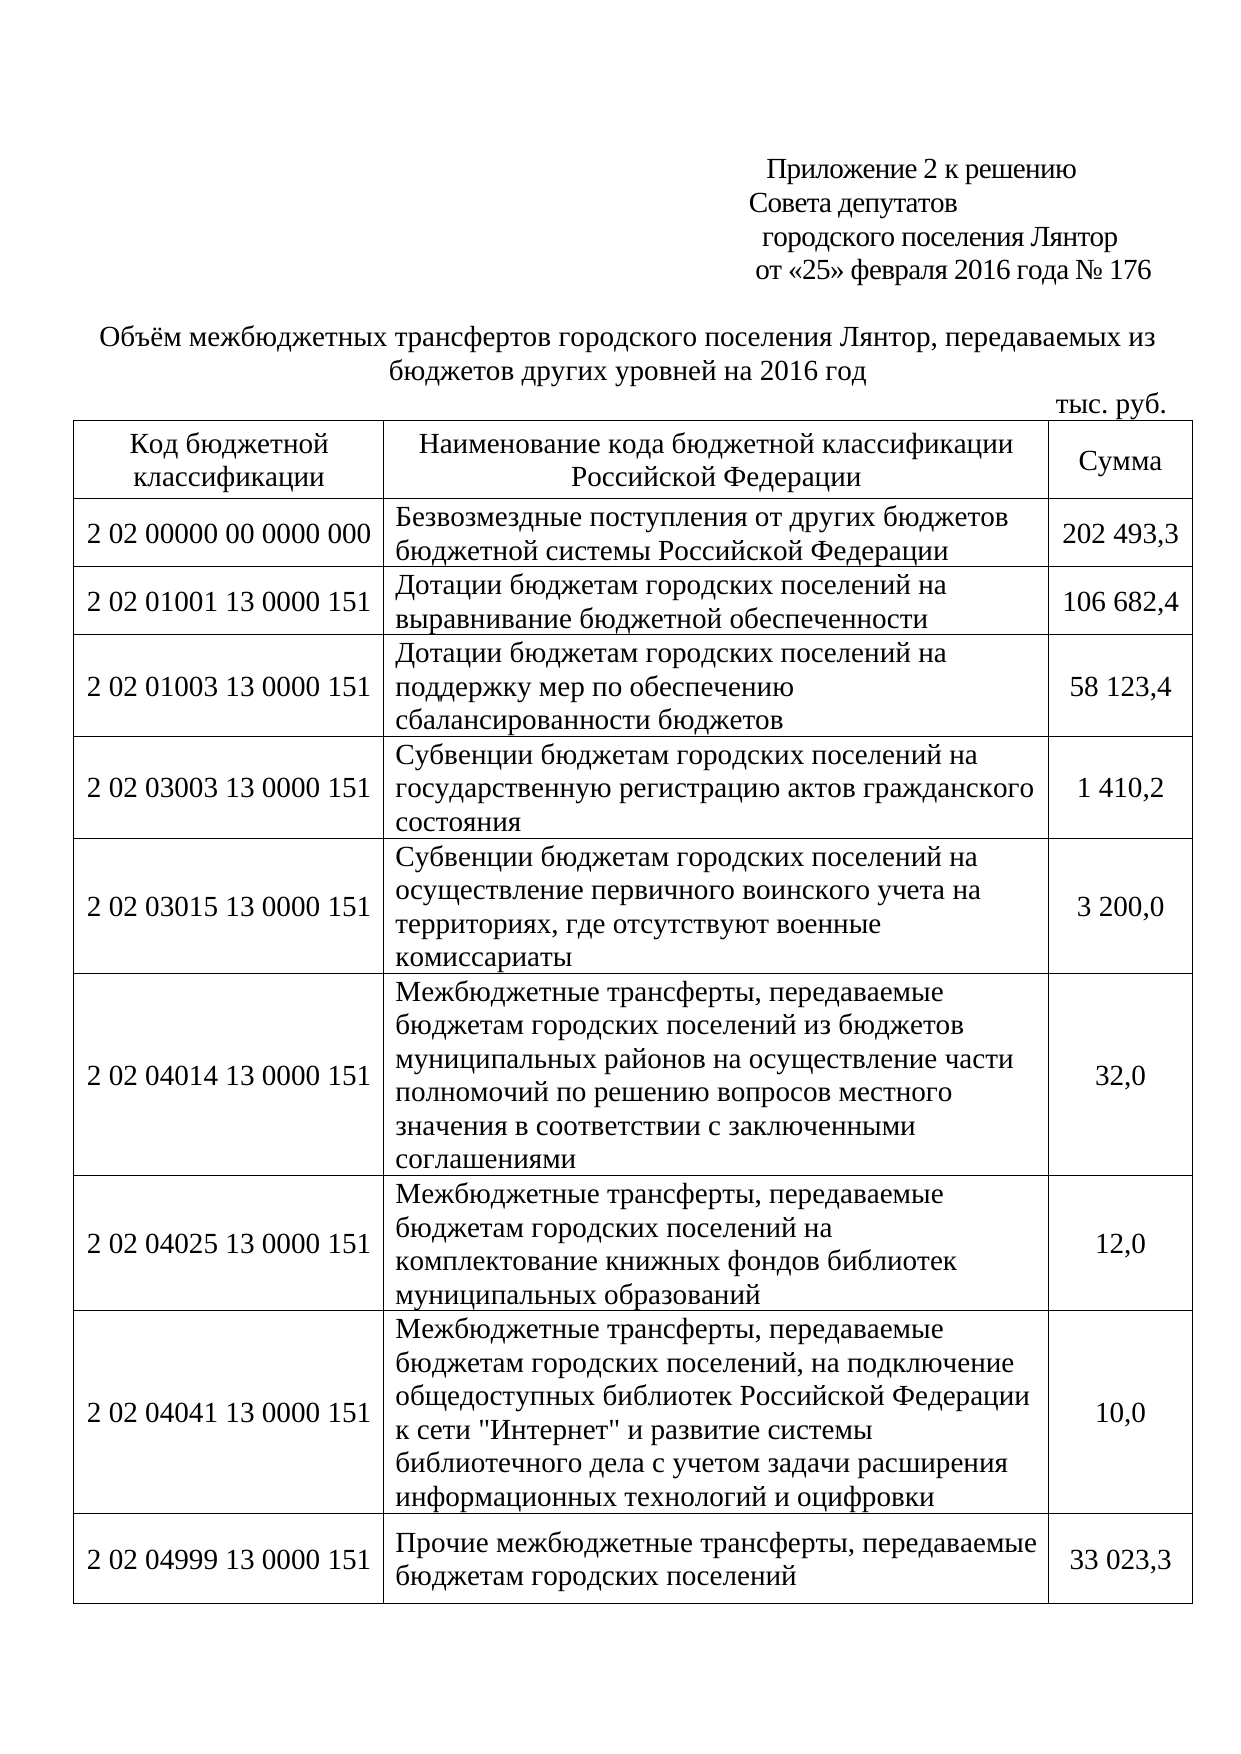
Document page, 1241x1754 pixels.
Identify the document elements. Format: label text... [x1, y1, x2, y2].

table_cell Дотации бюджетам городских поселений на выравнивание бюджетной обеспеченности [384, 567, 1048, 634]
table_cell Межбюджетные трансферты, передаваемые бюджетам городских поселений из бюджетов муниципальных районов на осуществление части полномочий по решению вопросов местного значения в соответствии с заключенными соглашениями [384, 974, 1048, 1175]
table_header Сумма [1049, 421, 1192, 498]
table_cell Субвенции бюджетам городских поселений на осуществление первичного воинского учета на территориях, где отсутствуют военные комиссариаты [384, 839, 1048, 973]
text Приложение 2 к решению [89, 152, 1167, 185]
table_cell 202 493,3 [1049, 499, 1192, 566]
table_cell 2 02 04014 13 0000 151 [74, 974, 383, 1175]
table_header Наименование кода бюджетной классификации Российской Федерации [384, 421, 1048, 498]
table_cell 2 02 01003 13 0000 151 [74, 635, 383, 736]
table_cell 2 02 04025 13 0000 151 [74, 1176, 383, 1310]
table_cell 33 023,3 [1049, 1514, 1192, 1603]
table_cell Межбюджетные трансферты, передаваемые бюджетам городских поселений на комплектование книжных фондов библиотек муниципальных образований [384, 1176, 1048, 1310]
table_cell 12,0 [1049, 1176, 1192, 1310]
table_cell 1 410,2 [1049, 737, 1192, 838]
text Объём межбюджетных трансфертов городского поселения Лянтор, передаваемых из бюджетов других уровней на 2016 год [89, 319, 1167, 386]
table_cell 2 02 03015 13 0000 151 [74, 839, 383, 973]
text городского поселения Лянтор [89, 219, 1161, 252]
table_cell 10,0 [1049, 1311, 1192, 1513]
text от «25» февраля 2016 года № 176 [89, 252, 1161, 286]
table_cell 106 682,4 [1049, 567, 1192, 634]
table_cell Субвенции бюджетам городских поселений на государственную регистрацию актов гражданского состояния [384, 737, 1048, 838]
table_cell Межбюджетные трансферты, передаваемые бюджетам городских поселений, на подключение общедоступных библиотек Российской Федерации к сети "Интернет" и развитие системы библиотечного дела с учетом задачи расширения информационных технологий и оцифровки [384, 1311, 1048, 1513]
table_cell 2 02 03003 13 0000 151 [74, 737, 383, 838]
table_cell 2 02 04999 13 0000 151 [74, 1514, 383, 1603]
text Совета депутатов [89, 185, 1161, 219]
table_cell 58 123,4 [1049, 635, 1192, 736]
table_cell 2 02 00000 00 0000 000 [74, 499, 383, 566]
table_header Код бюджетной классификации [74, 421, 383, 498]
table_cell 2 02 04041 13 0000 151 [74, 1311, 383, 1513]
table_cell Дотации бюджетам городских поселений на поддержку мер по обеспечению сбалансированности бюджетов [384, 635, 1048, 736]
table_cell Безвозмездные поступления от других бюджетов бюджетной системы Российской Федерации [384, 499, 1048, 566]
table_cell 32,0 [1049, 974, 1192, 1175]
table_cell 2 02 01001 13 0000 151 [74, 567, 383, 634]
table_cell Прочие межбюджетные трансферты, передаваемые бюджетам городских поселений [384, 1514, 1048, 1603]
text тыс. руб. [89, 386, 1167, 420]
table_cell 3 200,0 [1049, 839, 1192, 973]
